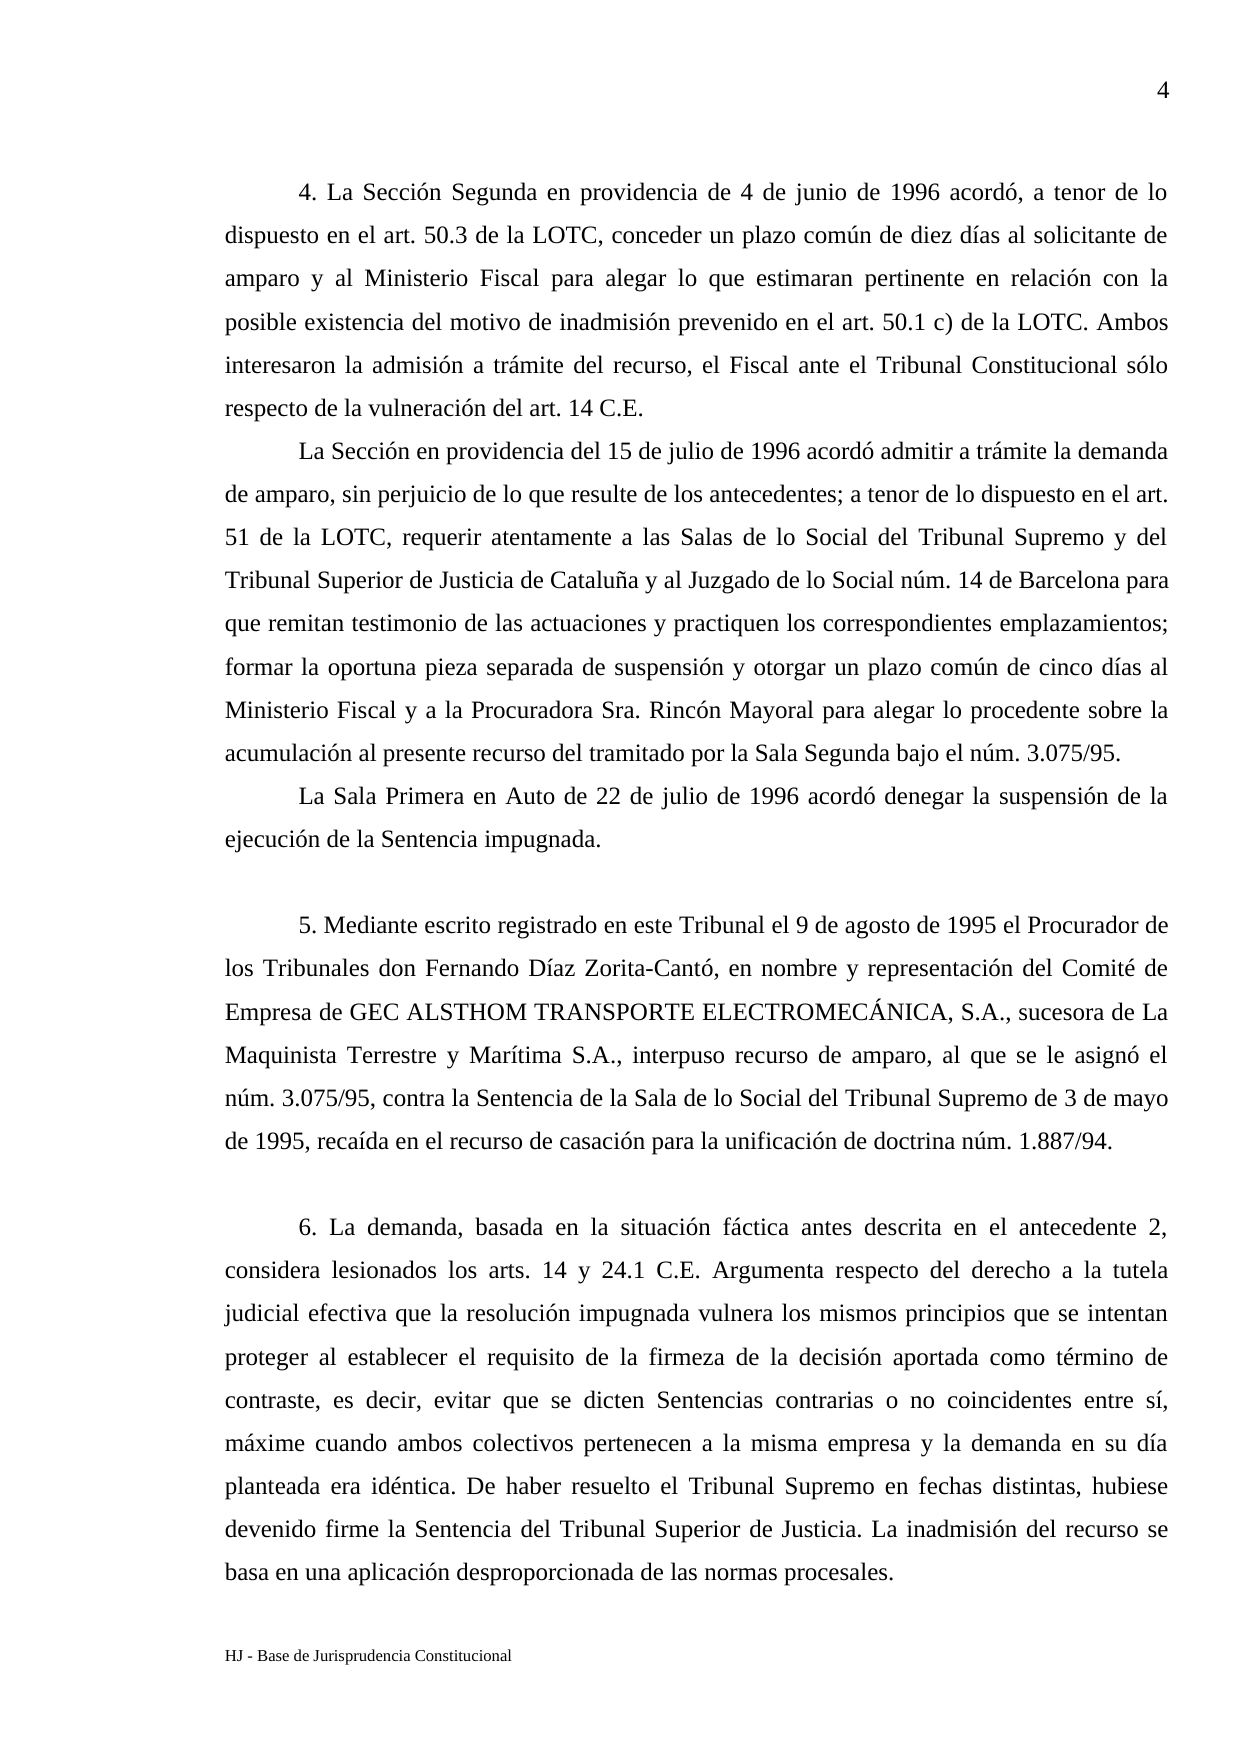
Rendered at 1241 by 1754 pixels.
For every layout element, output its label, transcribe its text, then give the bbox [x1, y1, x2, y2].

text 5. Mediante escrito registrado en este Tribunal el 9 de agosto de 1995 el Procurador de los Tribunales don Fernando Díaz Zorita-Cantó, en nombre y representación del Comité de Empresa de GEC ALSTHOM TRANSPORTE ELECTROMECÁNICA, S.A., sucesora de La Maquinista Terrestre y Marítima S.A., interpuso recurso de amparo, al que se le asignó el núm. 3.075/95, contra la Sentencia de la Sala de lo Social del Tribunal Supremo de 3 de mayo de 1995, recaída en el recurso de casación para la unificación de doctrina núm. 1.887/94. [224, 910, 1169, 1155]
text La Sección en providencia del 15 de julio de 1996 acordó admitir a trámite la demanda de amparo, sin perjuicio de lo que resulte de los antecedentes; a tenor de lo dispuesto en el art. 51 de la LOTC, requerir atentamente a las Salas de lo Social del Tribunal Supremo y del Tribunal Superior de Justicia de Cataluña y al Juzgado de lo Social núm. 14 de Barcelona para que remitan testimonio de las actuaciones y practiquen los correspondientes emplazamientos; formar la oportuna pieza separada de suspensión y otorgar un plazo común de cinco días al Ministerio Fiscal y a la Procuradora Sra. Rincón Mayoral para alegar lo procedente sobre la acumulación al presente recurso del tramitado por la Sala Segunda bajo el núm. 3.075/95. [224, 436, 1169, 767]
text La Sala Primera en Auto de 22 de julio de 1996 acordó denegar la suspensión de la ejecución de la Sentencia impugnada. [224, 781, 1169, 853]
text 6. La demanda, basada en la situación fáctica antes descrita en el antecedente 2, considera lesionados los arts. 14 y 24.1 C.E. Argumenta respecto del derecho a la tutela judicial efectiva que la resolución impugnada vulnera los mismos principios que se intentan proteger al establecer el requisito de la firmeza de la decisión aportada como término de contraste, es decir, evitar que se dicten Sentencias contrarias o no coincidentes entre sí, máxime cuando ambos colectivos pertenecen a la misma empresa y la demanda en su día planteada era idéntica. De haber resuelto el Tribunal Supremo en fechas distintas, hubiese devenido firme la Sentencia del Tribunal Superior de Justicia. La inadmisión del recurso se basa en una aplicación desproporcionada de las normas procesales. [224, 1212, 1169, 1586]
text 4. La Sección Segunda en providencia de 4 de junio de 1996 acordó, a tenor de lo dispuesto en el art. 50.3 de la LOTC, conceder un plazo común de diez días al solicitante de amparo y al Ministerio Fiscal para alegar lo que estimaran pertinente en relación con la posible existencia del motivo de inadmisión prevenido en el art. 50.1 c) de la LOTC. Ambos interesaron la admisión a trámite del recurso, el Fiscal ante el Tribunal Constitucional sólo respecto de la vulneración del art. 14 C.E. [224, 177, 1169, 422]
